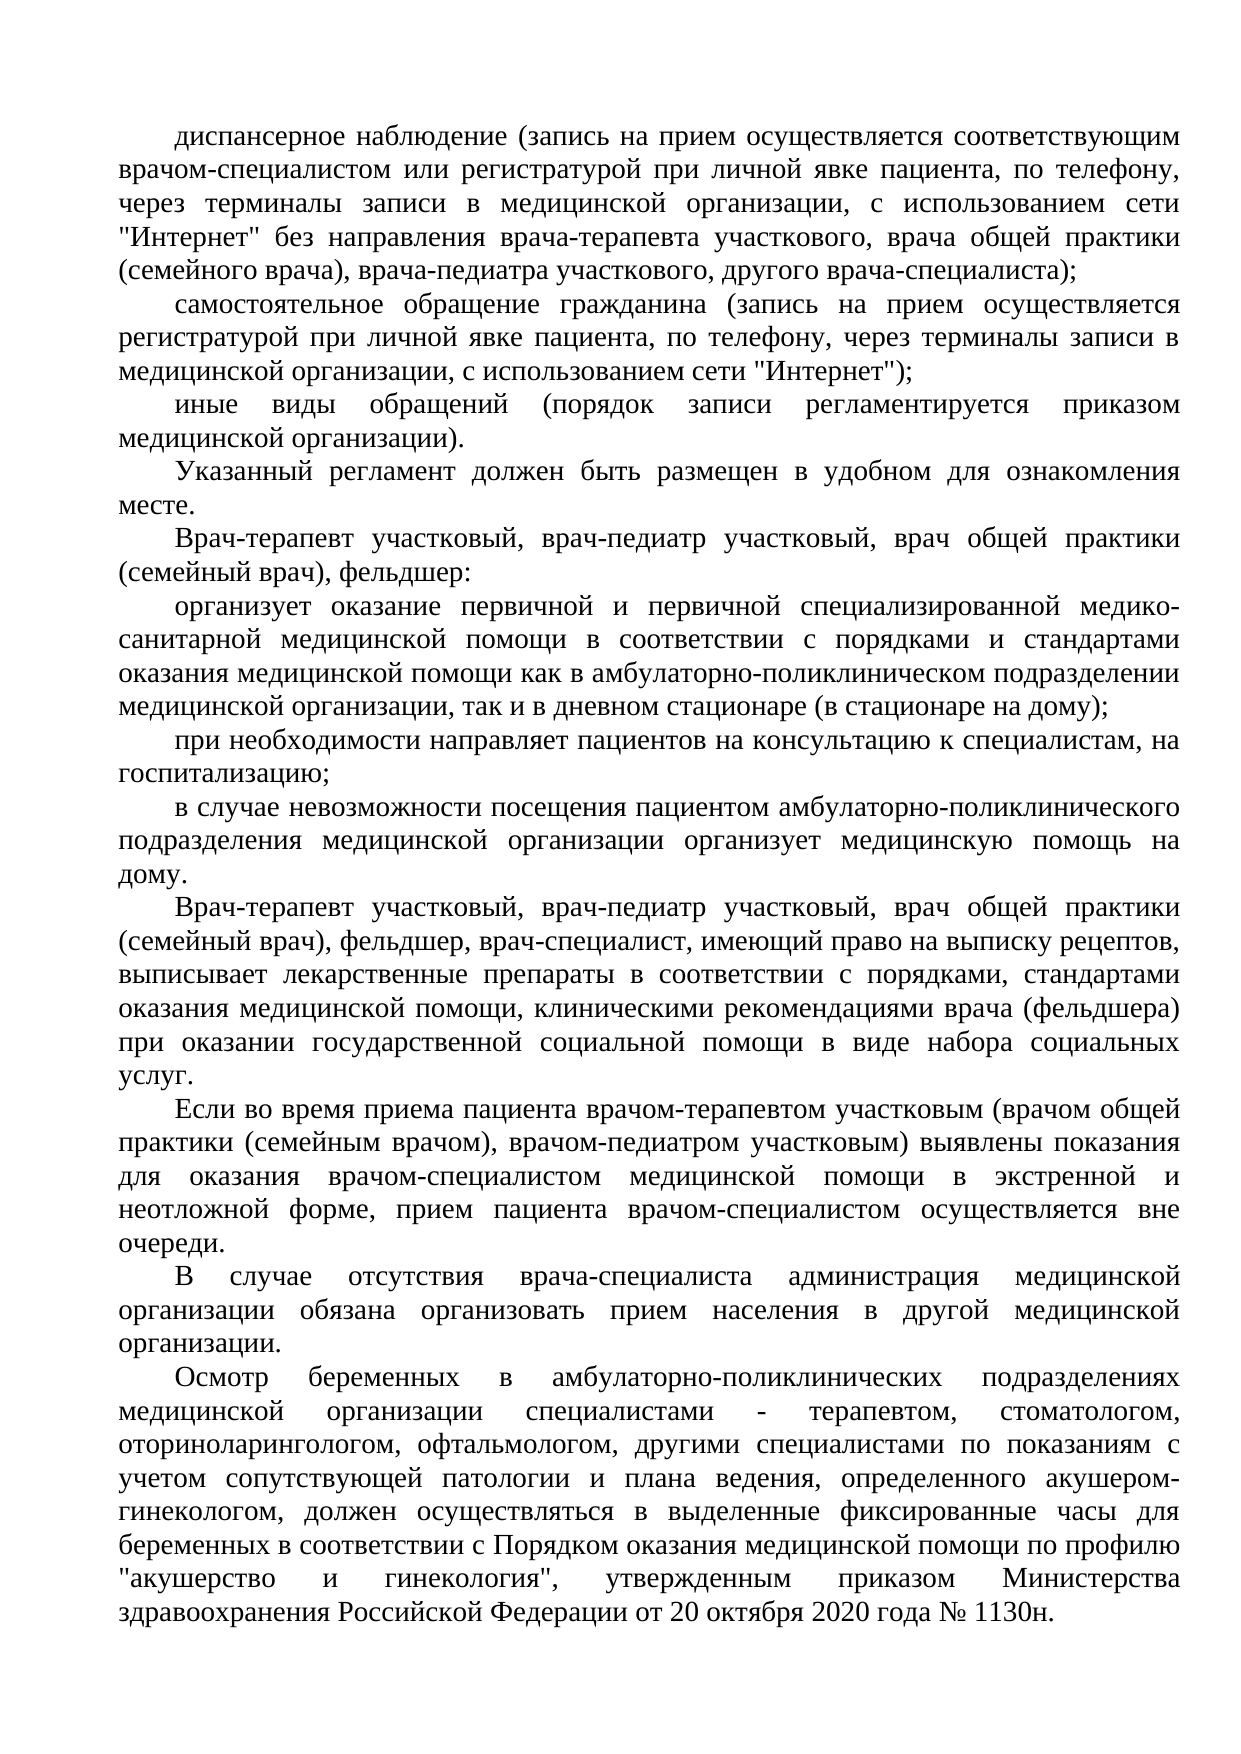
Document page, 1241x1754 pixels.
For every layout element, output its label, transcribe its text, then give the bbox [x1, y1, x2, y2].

text иные виды обращений (порядок записи регламентируется приказом медицинской организации). [118, 386, 1181, 453]
text Указанный регламент должен быть размещен в удобном для ознакомления месте. [118, 453, 1181, 521]
text самостоятельное обращение гражданина (запись на прием осуществляется регистратурой при личной явке пациента, по телефону, через терминалы записи в медицинской организации, с использованием сети "Интернет"); [118, 286, 1181, 386]
text организует оказание первичной и первичной специализированной медико-санитарной медицинской помощи в соответствии с порядками и стандартами оказания медицинской помощи как в амбулаторно-поликлиническом подразделении медицинской организации, так и в дневном стационаре (в стационаре на дому); [118, 588, 1181, 722]
text Осмотр беременных в амбулаторно-поликлинических подразделениях медицинской организации специалистами - терапевтом, стоматологом, оториноларингологом, офтальмологом, другими специалистами по показаниям с учетом сопутствующей патологии и плана ведения, определенного акушером-гинекологом, должен осуществляться в выделенные фиксированные часы для беременных в соответствии с Порядком оказания медицинской помощи по профилю "акушерство и гинекология", утвержденным приказом Министерства здравоохранения Российской Федерации от 20 октября 2020 года № 1130н. [118, 1359, 1181, 1627]
text Если во время приема пациента врачом-терапевтом участковым (врачом общей практики (семейным врачом), врачом-педиатром участковым) выявлены показания для оказания врачом-специалистом медицинской помощи в экстренной и неотложной форме, прием пациента врачом-специалистом осуществляется вне очереди. [118, 1091, 1181, 1258]
text при необходимости направляет пациентов на консультацию к специалистам, на госпитализацию; [118, 722, 1181, 789]
text в случае невозможности посещения пациентом амбулаторно-поликлинического подразделения медицинской организации организует медицинскую помощь на дому. [118, 789, 1181, 889]
text Врач-терапевт участковый, врач-педиатр участковый, врач общей практики (семейный врач), фельдшер: [118, 521, 1181, 588]
text В случае отсутствия врача-специалиста администрация медицинской организации обязана организовать прием населения в другой медицинской организации. [118, 1258, 1181, 1359]
text Врач-терапевт участковый, врач-педиатр участковый, врач общей практики (семейный врач), фельдшер, врач-специалист, имеющий право на выписку рецептов, выписывает лекарственные препараты в соответствии с порядками, стандартами оказания медицинской помощи, клиническими рекомендациями врача (фельдшера) при оказании государственной социальной помощи в виде набора социальных услуг. [118, 889, 1181, 1091]
text диспансерное наблюдение (запись на прием осуществляется соответствующим врачом-специалистом или регистратурой при личной явке пациента, по телефону, через терминалы записи в медицинской организации, с использованием сети "Интернет" без направления врача-терапевта участкового, врача общей практики (семейного врача), врача-педиатра участкового, другого врача-специалиста); [118, 118, 1181, 286]
